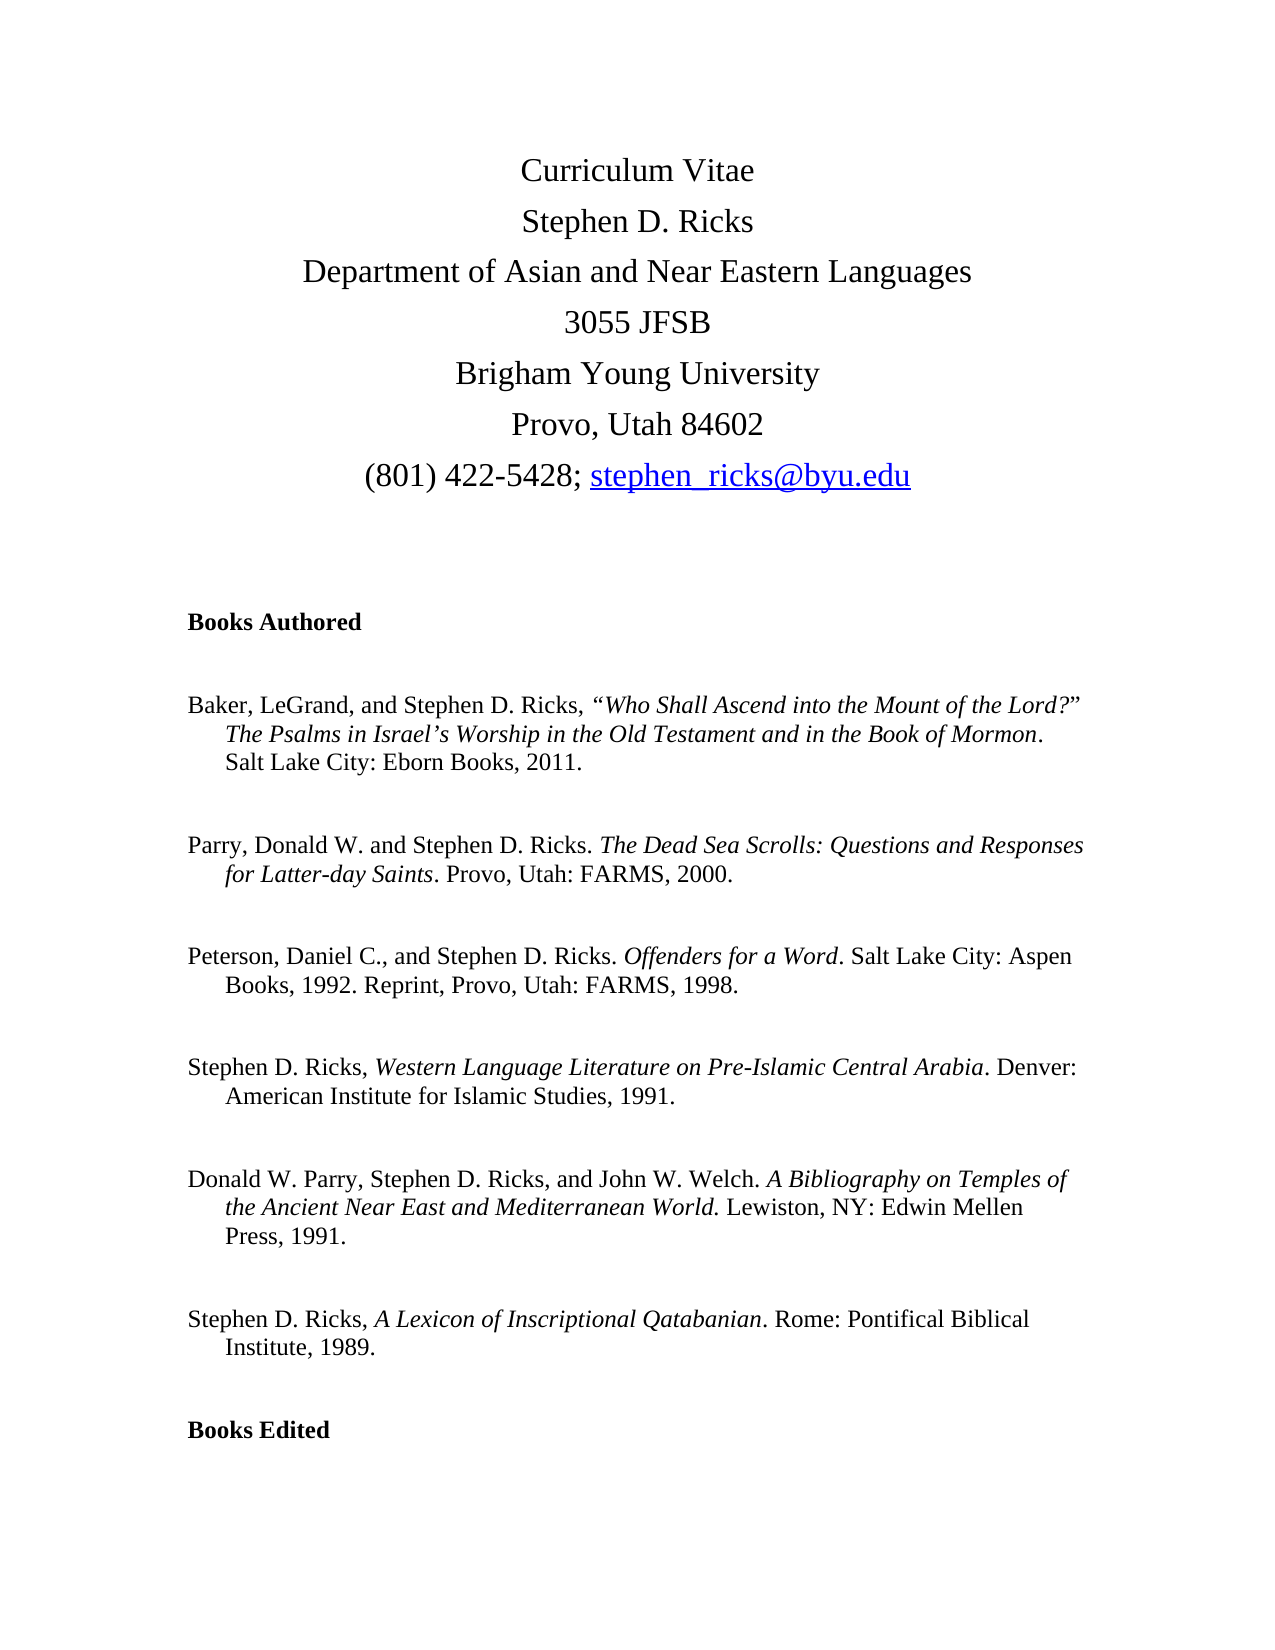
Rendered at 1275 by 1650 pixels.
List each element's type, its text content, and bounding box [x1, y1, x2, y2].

text Department of Asian and Near Eastern Languages [187, 252, 1087, 290]
text Parry, Donald W. and Stephen D. Ricks. The Dead Sea Scrolls: Questions and Responses for Latter-day Saints. Provo, Utah: FARMS, 2000. [187, 830, 1087, 887]
text Brigham Young University [187, 353, 1087, 392]
text Books Edited [187, 1415, 1087, 1444]
text 3055 JFSB [187, 302, 1087, 341]
text Provo, Utah 84602 [187, 404, 1087, 442]
text Stephen D. Ricks, Western Language Literature on Pre-Islamic Central Arabia. Denver: American Institute for Islamic Studies, 1991. [187, 1052, 1087, 1110]
text Books Authored [187, 607, 1087, 636]
text Stephen D. Ricks [187, 201, 1087, 239]
text Baker, LeGrand, and Stephen D. Ricks, “Who Shall Ascend into the Mount of the Lord?” The Psalms in Israel’s Worship in the Old Testament and in the Book of Mormon. Salt Lake City: Eborn Books, 2011. [187, 690, 1087, 776]
text Peterson, Daniel C., and Stephen D. Ricks. Offenders for a Word. Salt Lake City: Aspen Books, 1992. Reprint, Provo, Utah: FARMS, 1998. [187, 941, 1087, 999]
text Donald W. Parry, Stephen D. Ricks, and John W. Welch. A Bibliography on Temples of the Ancient Near East and Mediterranean World. Lewiston, NY: Edwin Mellen Press, 1991. [187, 1164, 1087, 1250]
text (801) 422-5428; stephen_ricks@byu.edu [187, 455, 1087, 493]
text Curriculum Vitae [187, 150, 1087, 188]
text Stephen D. Ricks, A Lexicon of Inscriptional Qatabanian. Rome: Pontifical Biblical Institute, 1989. [187, 1304, 1087, 1361]
